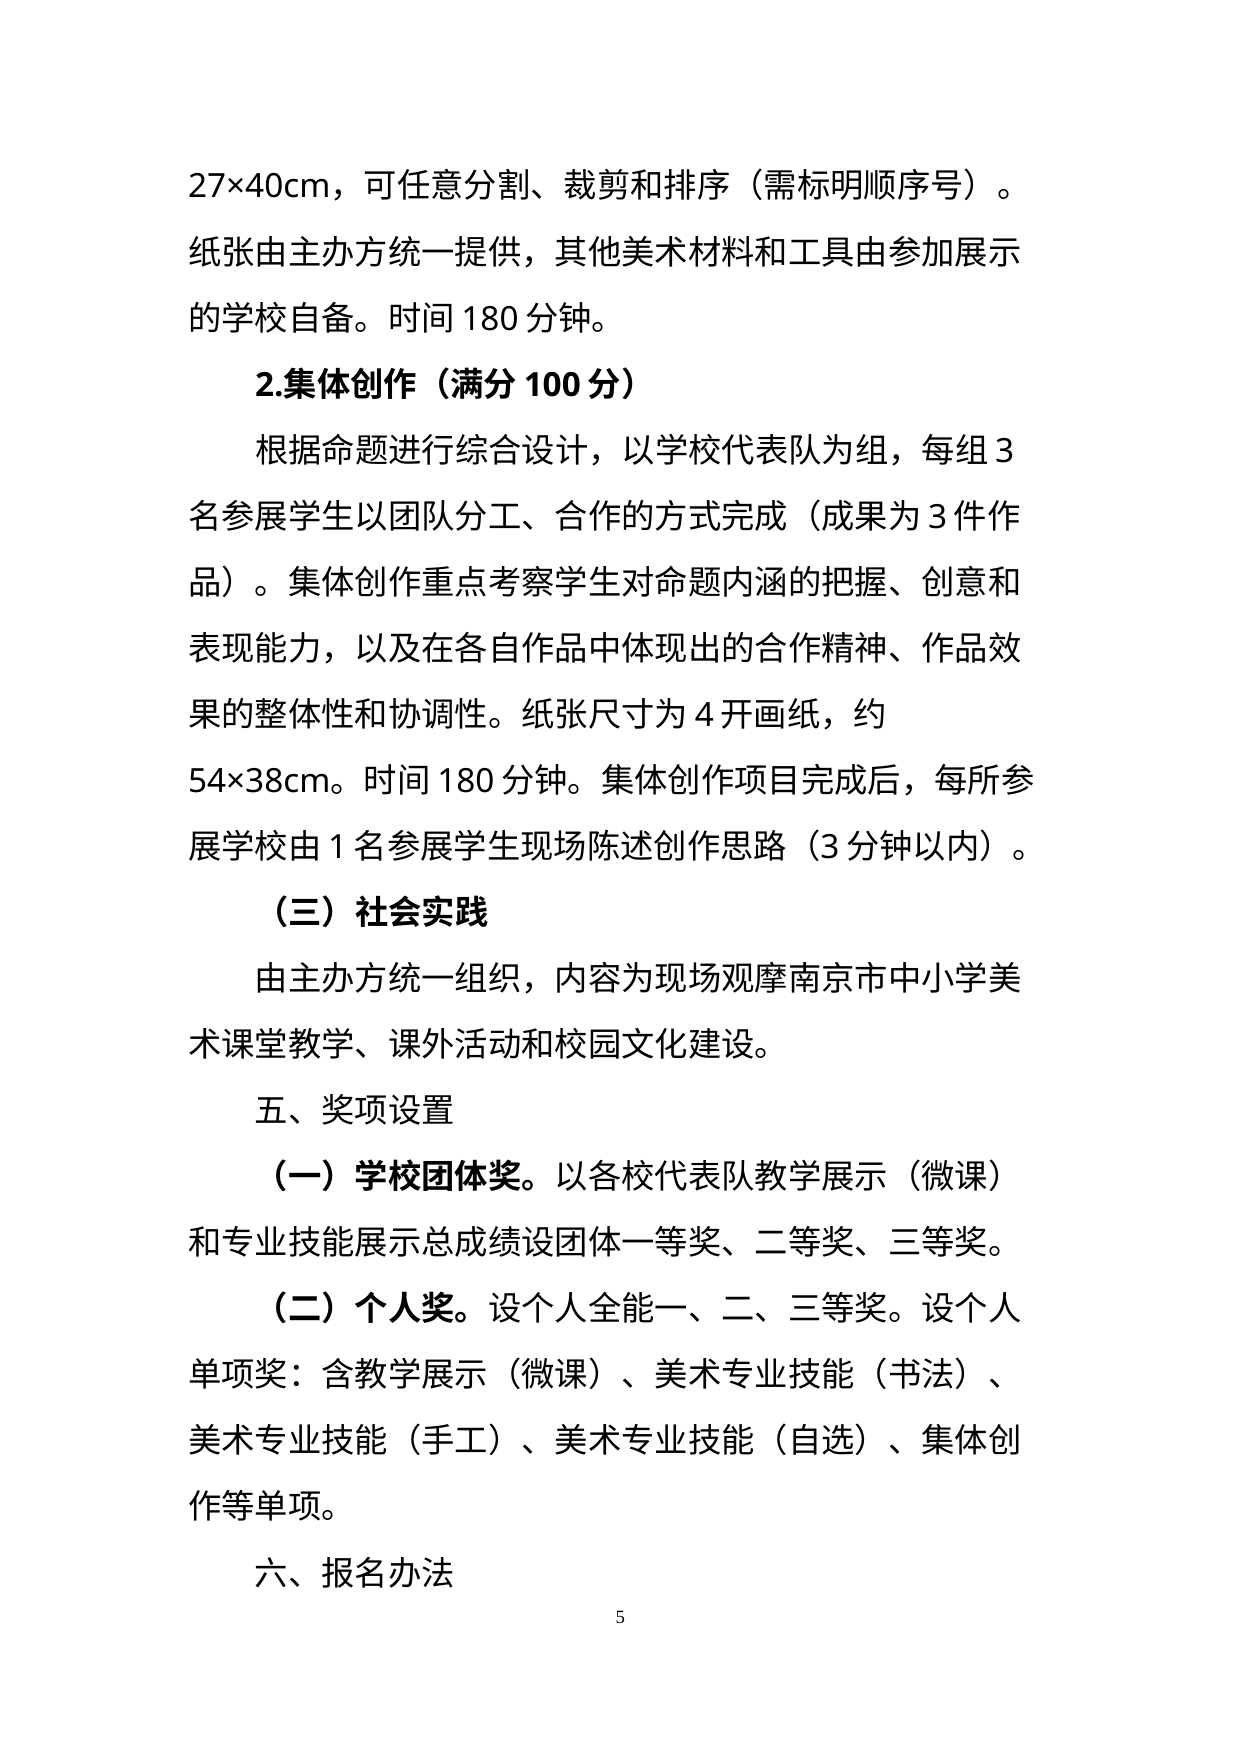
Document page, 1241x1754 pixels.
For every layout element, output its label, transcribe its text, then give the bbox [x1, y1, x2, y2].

text 五、奖项设置 [188, 1075, 1052, 1141]
text （三）社会实践 [188, 877, 1052, 943]
text （二）个人奖。设个人全能一、二、三等奖。设个人单项奖：含教学展示（微课）、美术专业技能（书法）、美术专业技能（手工）、美术专业技能（自选）、集体创作等单项。 [188, 1273, 1052, 1537]
text 根据命题进行综合设计，以学校代表队为组，每组3名参展学生以团队分工、合作的方式完成（成果为3件作品）。集体创作重点考察学生对命题内涵的把握、创意和表现能力，以及在各自作品中体现出的合作精神、作品效果的整体性和协调性。纸张尺寸为4开画纸，约54×38cm。时间180分钟。集体创作项目完成后，每所参展学校由1名参展学生现场陈述创作思路（3分钟以内）。 [188, 415, 1052, 877]
text 2.集体创作（满分100分） [188, 349, 1052, 415]
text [188, 151, 1052, 349]
text （一）学校团体奖。以各校代表队教学展示（微课）和专业技能展示总成绩设团体一等奖、二等奖、三等奖。 [188, 1141, 1052, 1273]
text 由主办方统一组织，内容为现场观摩南京市中小学美术课堂教学、课外活动和校园文化建设。 [188, 943, 1052, 1075]
text 六、报名办法 [188, 1537, 1052, 1603]
